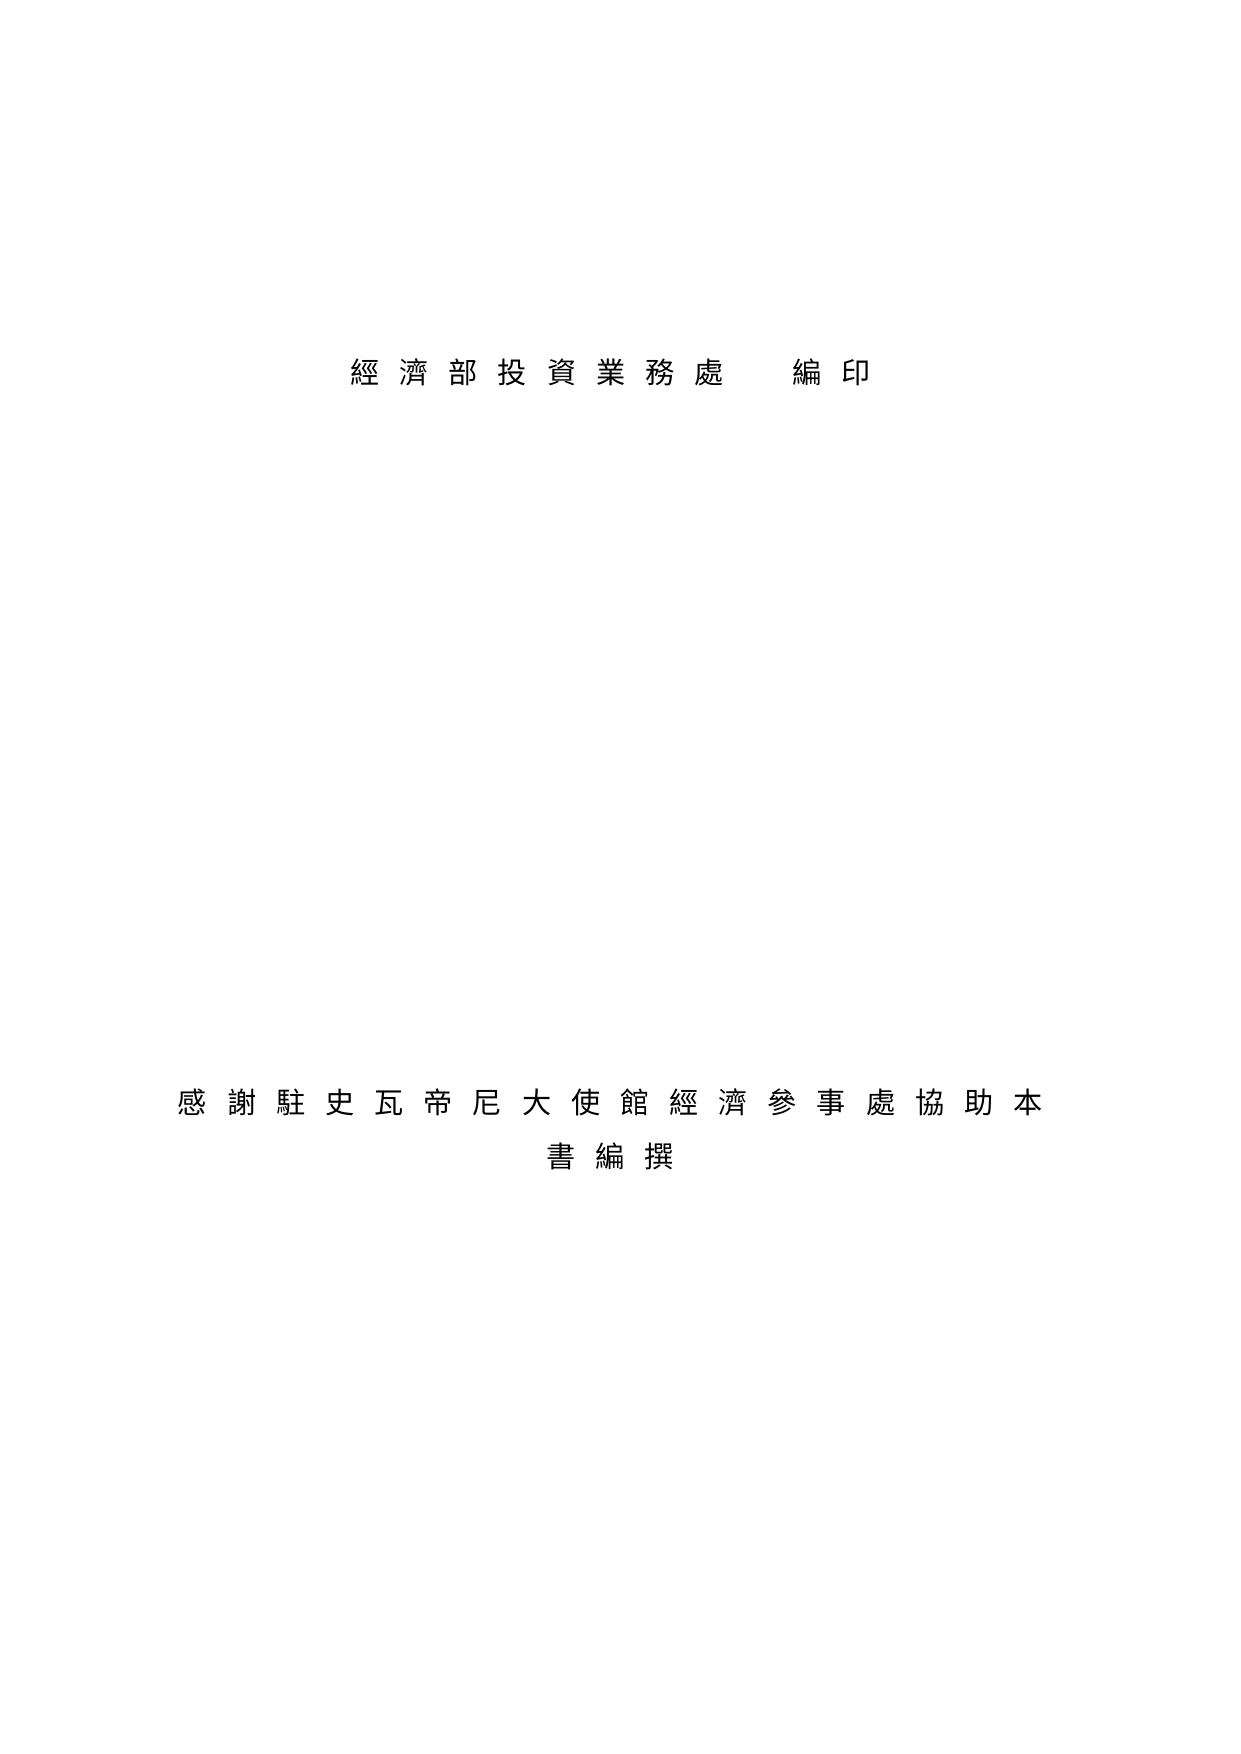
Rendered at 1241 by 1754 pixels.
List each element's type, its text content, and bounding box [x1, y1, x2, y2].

table_cell 經濟部投資業務處 編印 [175, 237, 1066, 1074]
text 感謝駐史瓦帝尼大使館經濟參事處協助本書編撰 [178, 1074, 1063, 1181]
